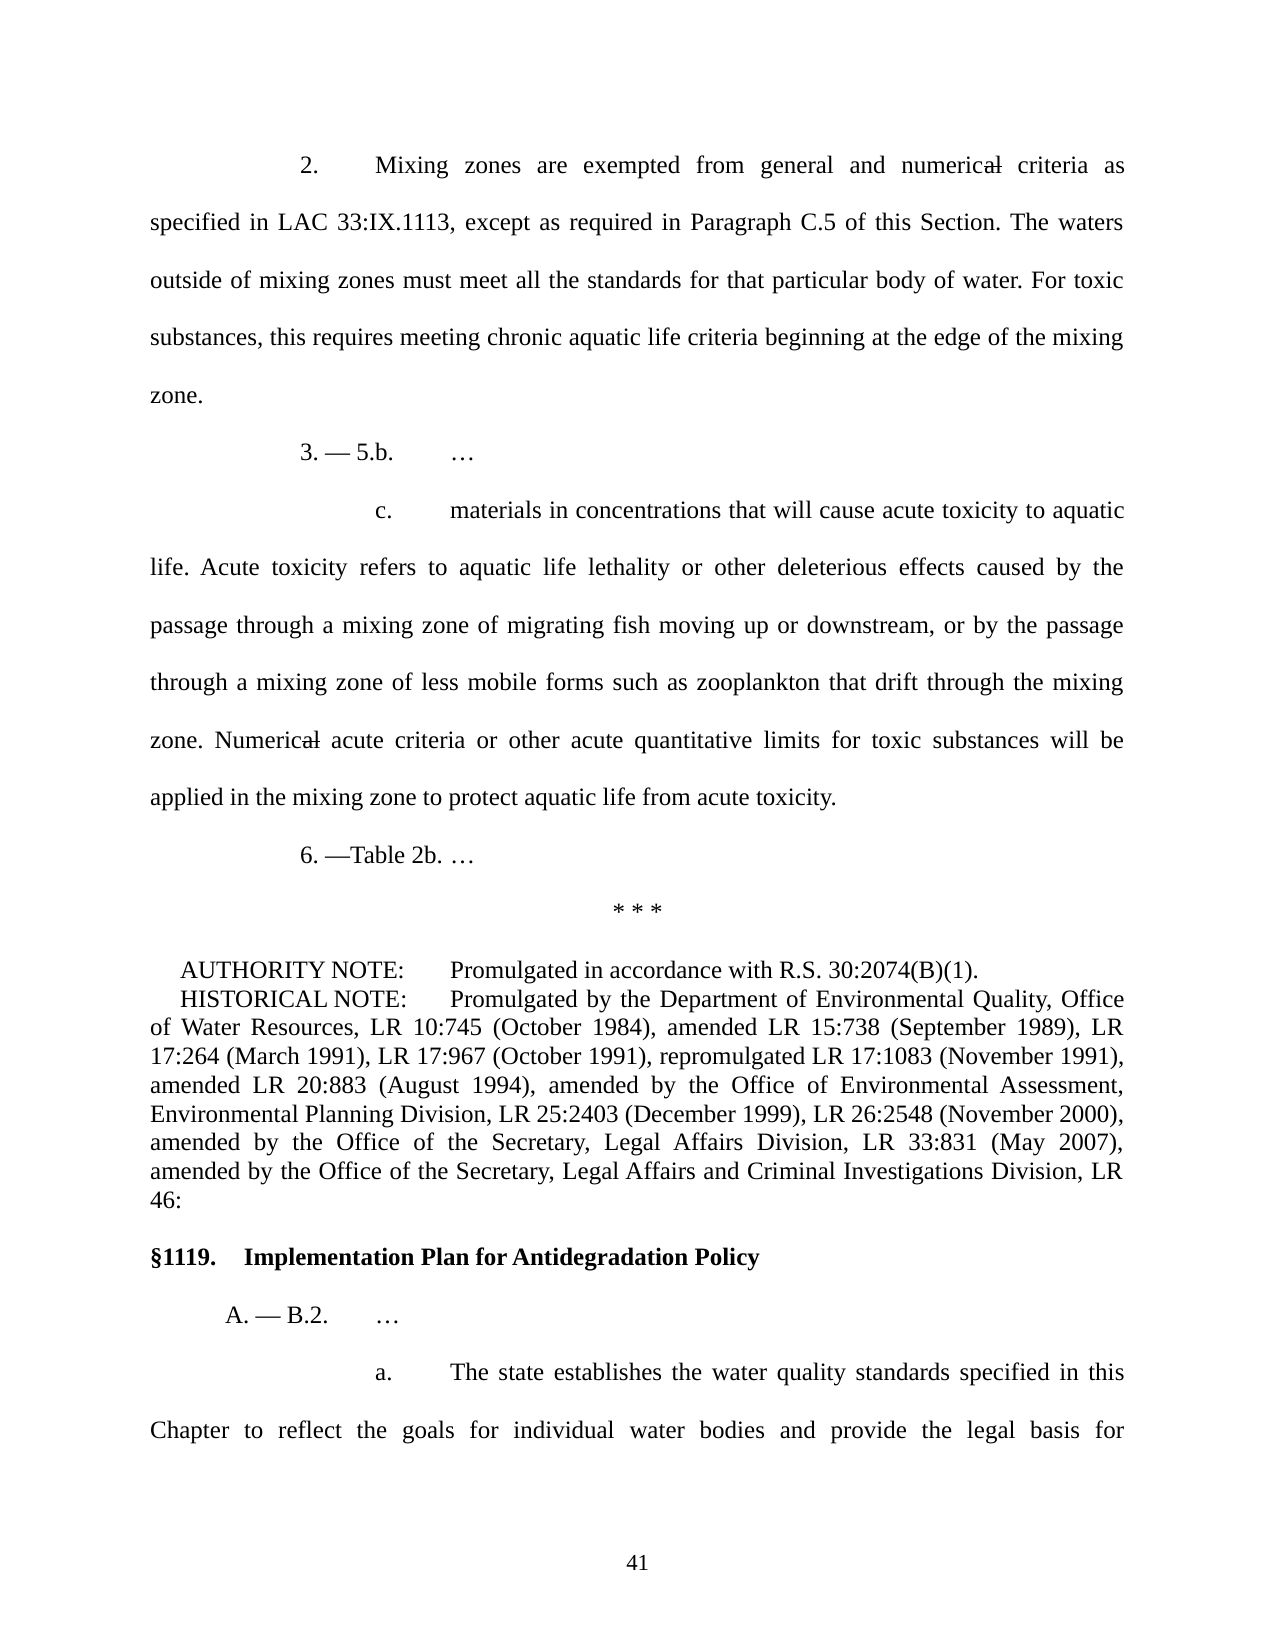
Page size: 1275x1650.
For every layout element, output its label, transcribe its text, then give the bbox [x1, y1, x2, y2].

text §1119. Implementation Plan for Antidegradation Policy [150, 1242, 1125, 1271]
text A. — B.2. … [150, 1300, 1125, 1329]
text 6. —Table 2b. … [150, 840, 1125, 869]
text c. materials in concentrations that will cause acute toxicity to aquatic life. Acute toxicity refers to aquatic life lethality or other deleterious effects caused by the passage through a mixing zone of migrating fish moving up or downstream, or by the passage through a mixing zone of less mobile forms such as zooplankton that drift through the mixing zone. Numerical acute criteria or other acute quantitative limits for toxic substances will be applied in the mixing zone to protect aquatic life from acute toxicity. [150, 495, 1125, 811]
text 2. Mixing zones are exempted from general and numerical criteria as specified in LAC 33:IX.1113, except as required in Paragraph C.5 of this Section. The waters outside of mixing zones must meet all the standards for that particular body of water. For toxic substances, this requires meeting chronic aquatic life criteria beginning at the edge of the mixing zone. [150, 150, 1125, 409]
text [150, 1357, 1125, 1444]
text AUTHORITY NOTE: Promulgated in accordance with R.S. 30:2074(B)(1). [150, 955, 1125, 984]
text HISTORICAL NOTE: Promulgated by the Department of Environmental Quality, Office of Water Resources, LR 10:745 (October 1984), amended LR 15:738 (September 1989), LR 17:264 (March 1991), LR 17:967 (October 1991), repromulgated LR 17:1083 (November 1991), amended LR 20:883 (August 1994), amended by the Office of Environmental Assessment, Environmental Planning Division, LR 25:2403 (December 1999), LR 26:2548 (November 2000), amended by the Office of the Secretary, Legal Affairs Division, LR 33:831 (May 2007), amended by the Office of the Secretary, Legal Affairs and Criminal Investigations Division, LR 46: [150, 984, 1125, 1214]
text 3. — 5.b. … [150, 437, 1125, 466]
text * * * [150, 897, 1125, 926]
